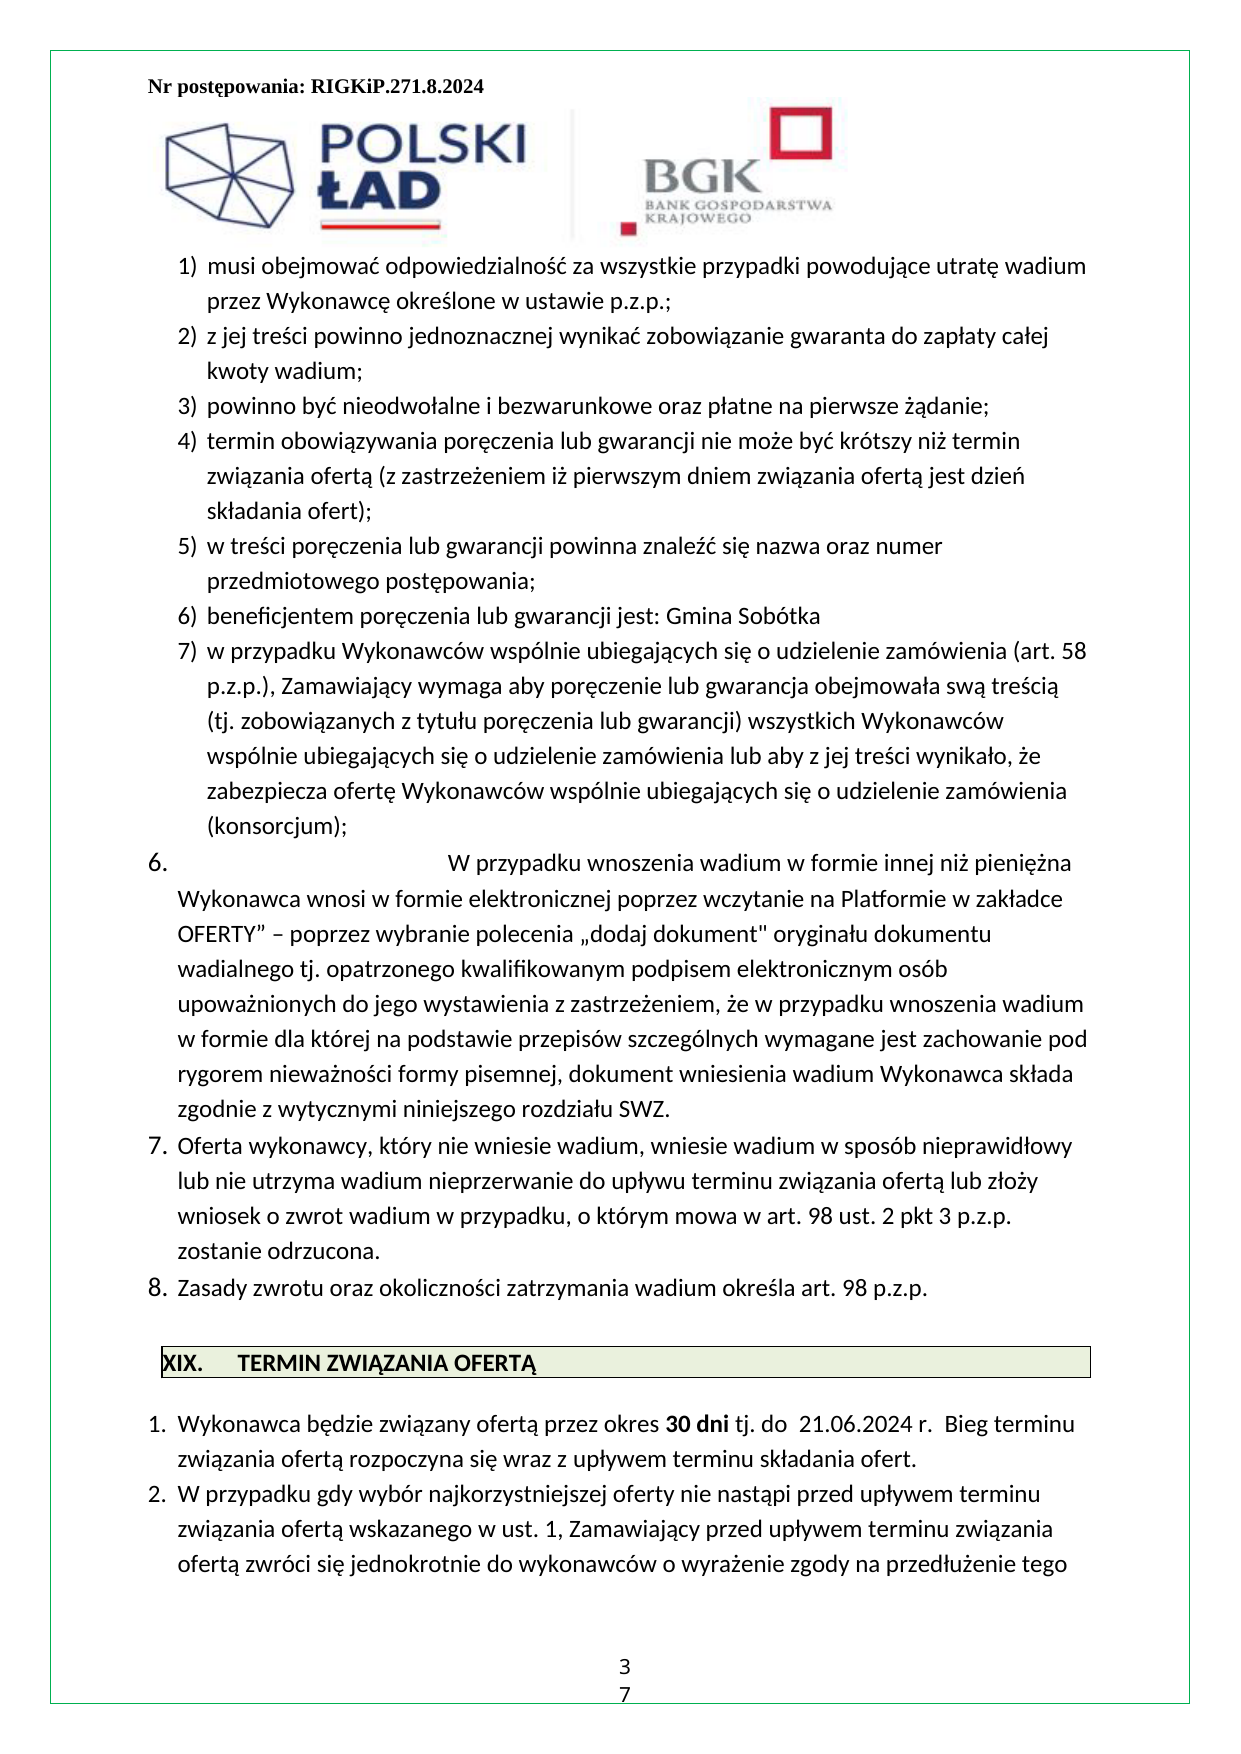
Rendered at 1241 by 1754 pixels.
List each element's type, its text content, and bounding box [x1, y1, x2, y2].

list z jej treści powinno jednoznacznej wynikać zobowiązanie gwaranta do zapłaty całej kwoty wadium; [177, 321, 1093, 386]
list Wykonawca będzie związany ofertą przez okres 30 dni tj. do 21.06.2024 r. Bieg terminu związania ofertą rozpoczyna się wraz z upływem terminu składania ofert. [148, 1408, 1093, 1473]
list W przypadku wnoszenia wadium w formie innej niż pieniężna Wykonawca wnosi w formie elektronicznej poprzez wczytanie na Platformie w zakładce OFERTY” – poprzez wybranie polecenia „dodaj dokument" oryginału dokumentu wadialnego tj. opatrzonego kwalifikowanym podpisem elektronicznym osób upoważnionych do jego wystawienia z zastrzeżeniem, że w przypadku wnoszenia wadium w formie dla której na podstawie przepisów szczególnych wymagane jest zachowanie pod rygorem nieważności formy pisemnej, dokument wniesienia wadium Wykonawca składa zgodnie z wytycznymi niniejszego rozdziału SWZ. [148, 846, 1093, 1123]
list Oferta wykonawcy, który nie wniesie wadium, wniesie wadium w sposób nieprawidłowy lub nie utrzyma wadium nieprzerwanie do upływu terminu związania ofertą lub złoży wniosek o zwrot wadium w przypadku, o którym mowa w art. 98 ust. 2 pkt 3 p.z.p. zostanie odrzucona. [148, 1128, 1093, 1266]
list beneficjentem poręczenia lub gwarancji jest: Gmina Sobótka [177, 601, 1093, 631]
list w przypadku Wykonawców wspólnie ubiegających się o udzielenie zamówienia (art. 58 p.z.p.), Zamawiający wymaga aby poręczenie lub gwarancja obejmowała swą treścią (tj. zobowiązanych z tytułu poręczenia lub gwarancji) wszystkich Wykonawców wspólnie ubiegających się o udzielenie zamówienia lub aby z jej treści wynikało, że zabezpiecza ofertę Wykonawców wspólnie ubiegających się o udzielenie zamówienia (konsorcjum); [177, 636, 1093, 841]
list termin obowiązywania poręczenia lub gwarancji nie może być krótszy niż termin związania ofertą (z zastrzeżeniem iż pierwszym dniem związania ofertą jest dzień składania ofert); [177, 426, 1093, 526]
list Zasady zwrotu oraz okoliczności zatrzymania wadium określa art. 98 p.z.p. [148, 1271, 1093, 1303]
list TERMIN ZWIĄZANIA OFERTĄ [163, 1347, 1090, 1377]
list w treści poręczenia lub gwarancji powinna znaleźć się nazwa oraz numer przedmiotowego postępowania; [177, 531, 1093, 596]
list musi obejmować odpowiedzialność za wszystkie przypadki powodujące utratę wadium przez Wykonawcę określone w ustawie p.z.p.; [177, 251, 1093, 316]
list powinno być nieodwołalne i bezwarunkowe oraz płatne na pierwsze żądanie; [177, 391, 1093, 421]
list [148, 1478, 1093, 1578]
